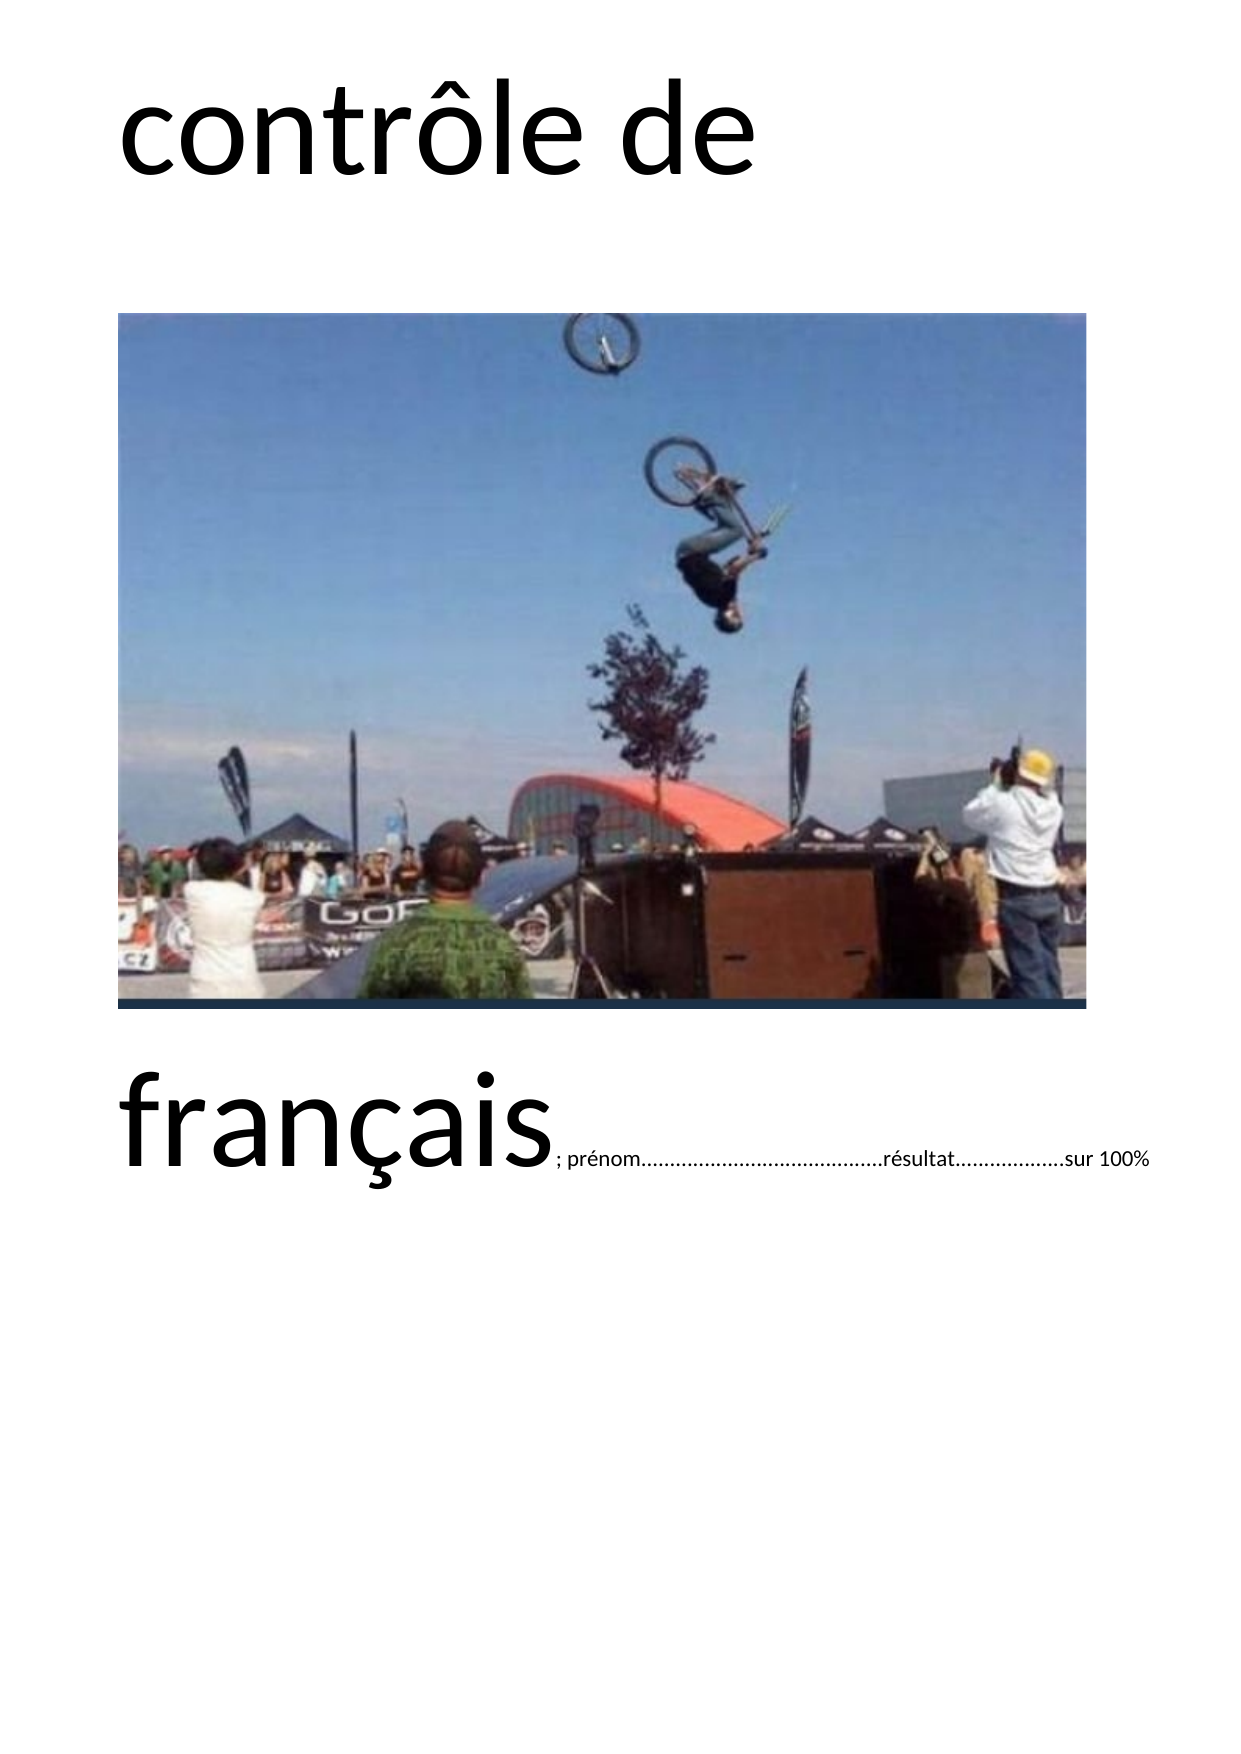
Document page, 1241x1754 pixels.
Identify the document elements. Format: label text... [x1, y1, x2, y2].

picture [118, 313, 1087, 1009]
